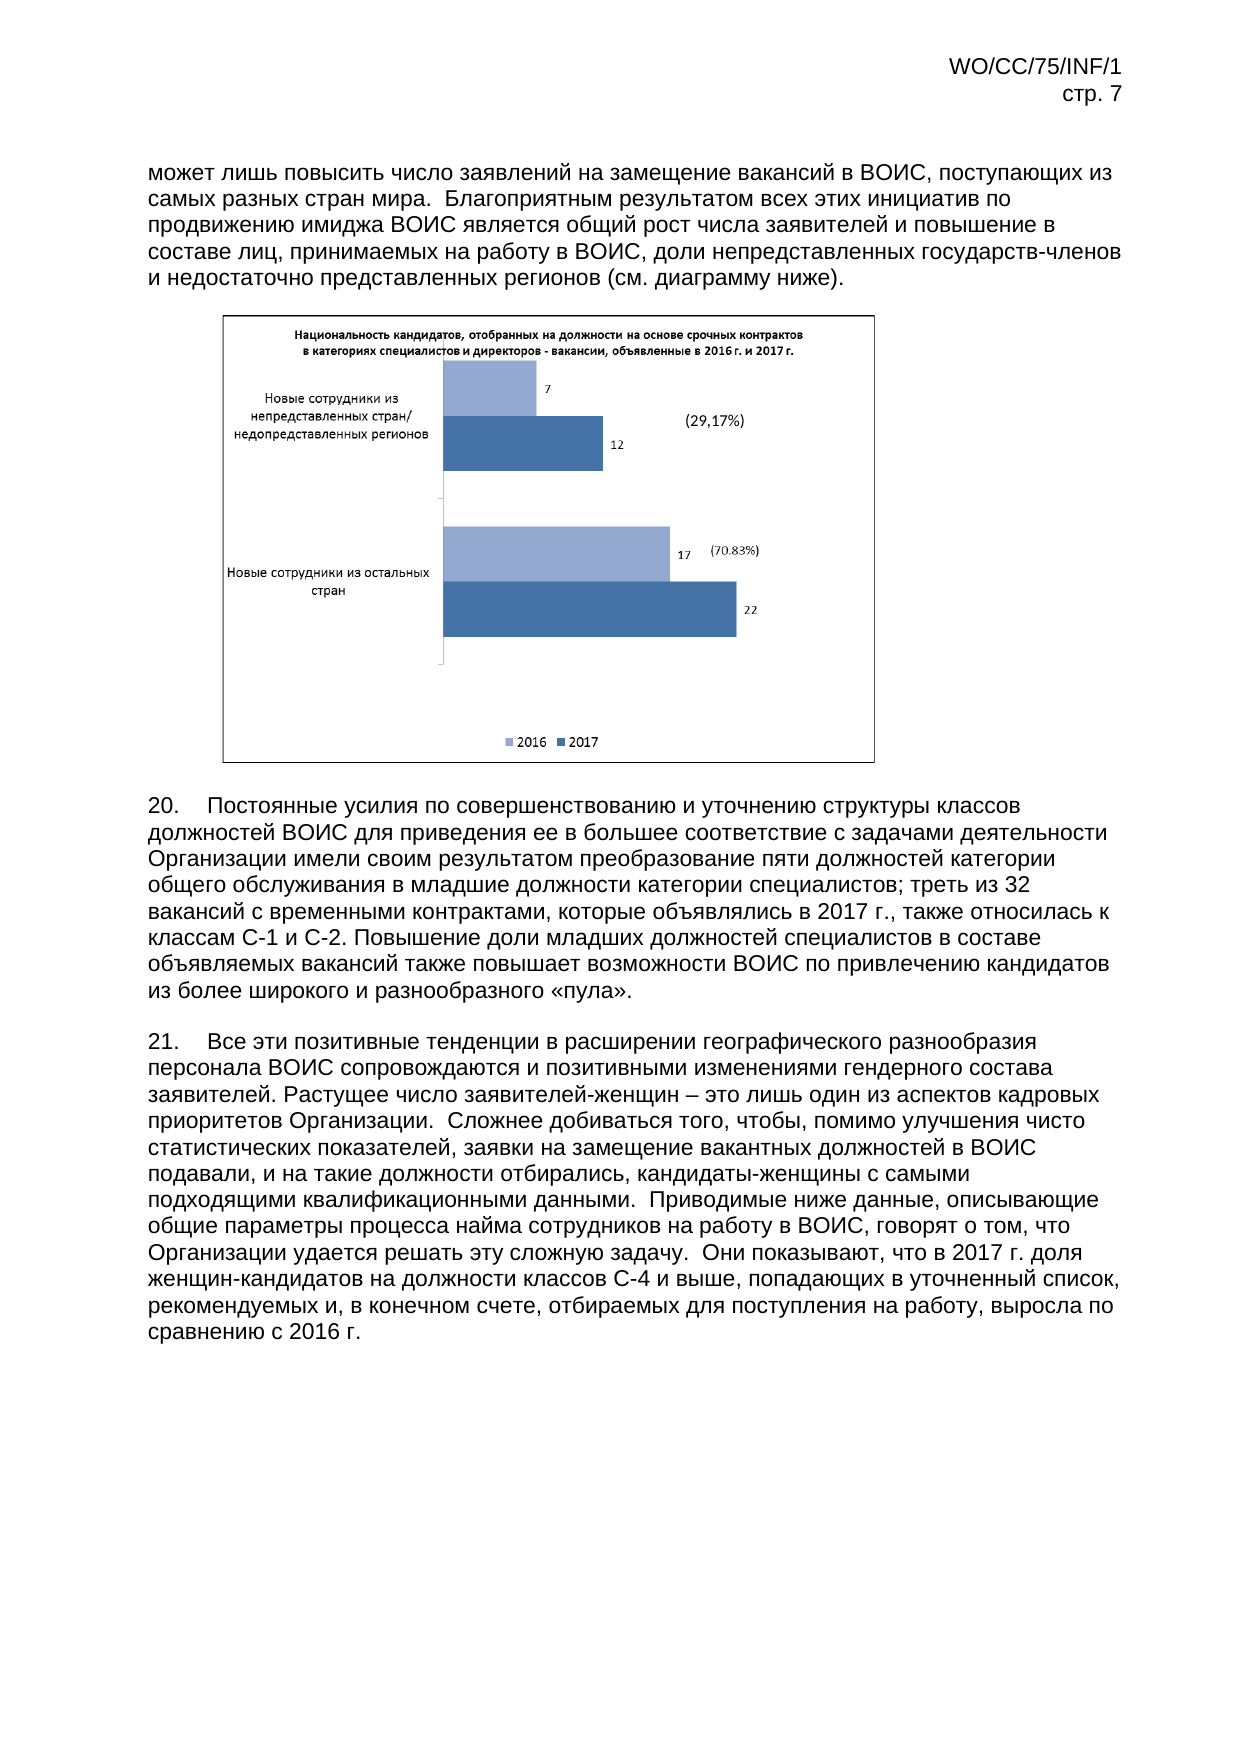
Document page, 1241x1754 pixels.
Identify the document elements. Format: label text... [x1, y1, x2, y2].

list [148, 158, 1122, 290]
list Постоянные усилия по совершенствованию и уточнению структуры классов должностей ВОИС для приведения ее в большее соответствие с задачами деятельности Организации имели своим результатом преобразование пяти должностей категории общего обслуживания в младшие должности категории специалистов; треть из 32 вакансий с временными контрактами, которые объявлялись в 2017 г., также относилась к классам С-1 и С-2. Повышение доли младших должностей специалистов в составе объявляемых вакансий также повышает возможности ВОИС по привлечению кандидатов из более широкого и разнообразного «пула». [148, 792, 1122, 1003]
list Все эти позитивные тенденции в расширении географического разнообразия персонала ВОИС сопровождаются и позитивными изменениями гендерного состава заявителей. Растущее число заявителей-женщин – это лишь один из аспектов кадровых приоритетов Организации. Сложнее добиваться того, чтобы, помимо улучшения чисто статистических показателей, заявки на замещение вакантных должностей в ВОИС подавали, и на такие должности отбирались, кандидаты-женщины с самыми подходящими квалификационными данными. Приводимые ниже данные, описывающие общие параметры процесса найма сотрудников на работу в ВОИС, говорят о том, что Организации удается решать эту сложную задачу. Они показывают, что в 2017 г. доля женщин-кандидатов на должности классов С-4 и выше, попадающих в уточненный список, рекомендуемых и, в конечном счете, отбираемых для поступления на работу, выросла по сравнению с 2016 г. [148, 1028, 1122, 1344]
picture [222, 315, 875, 763]
